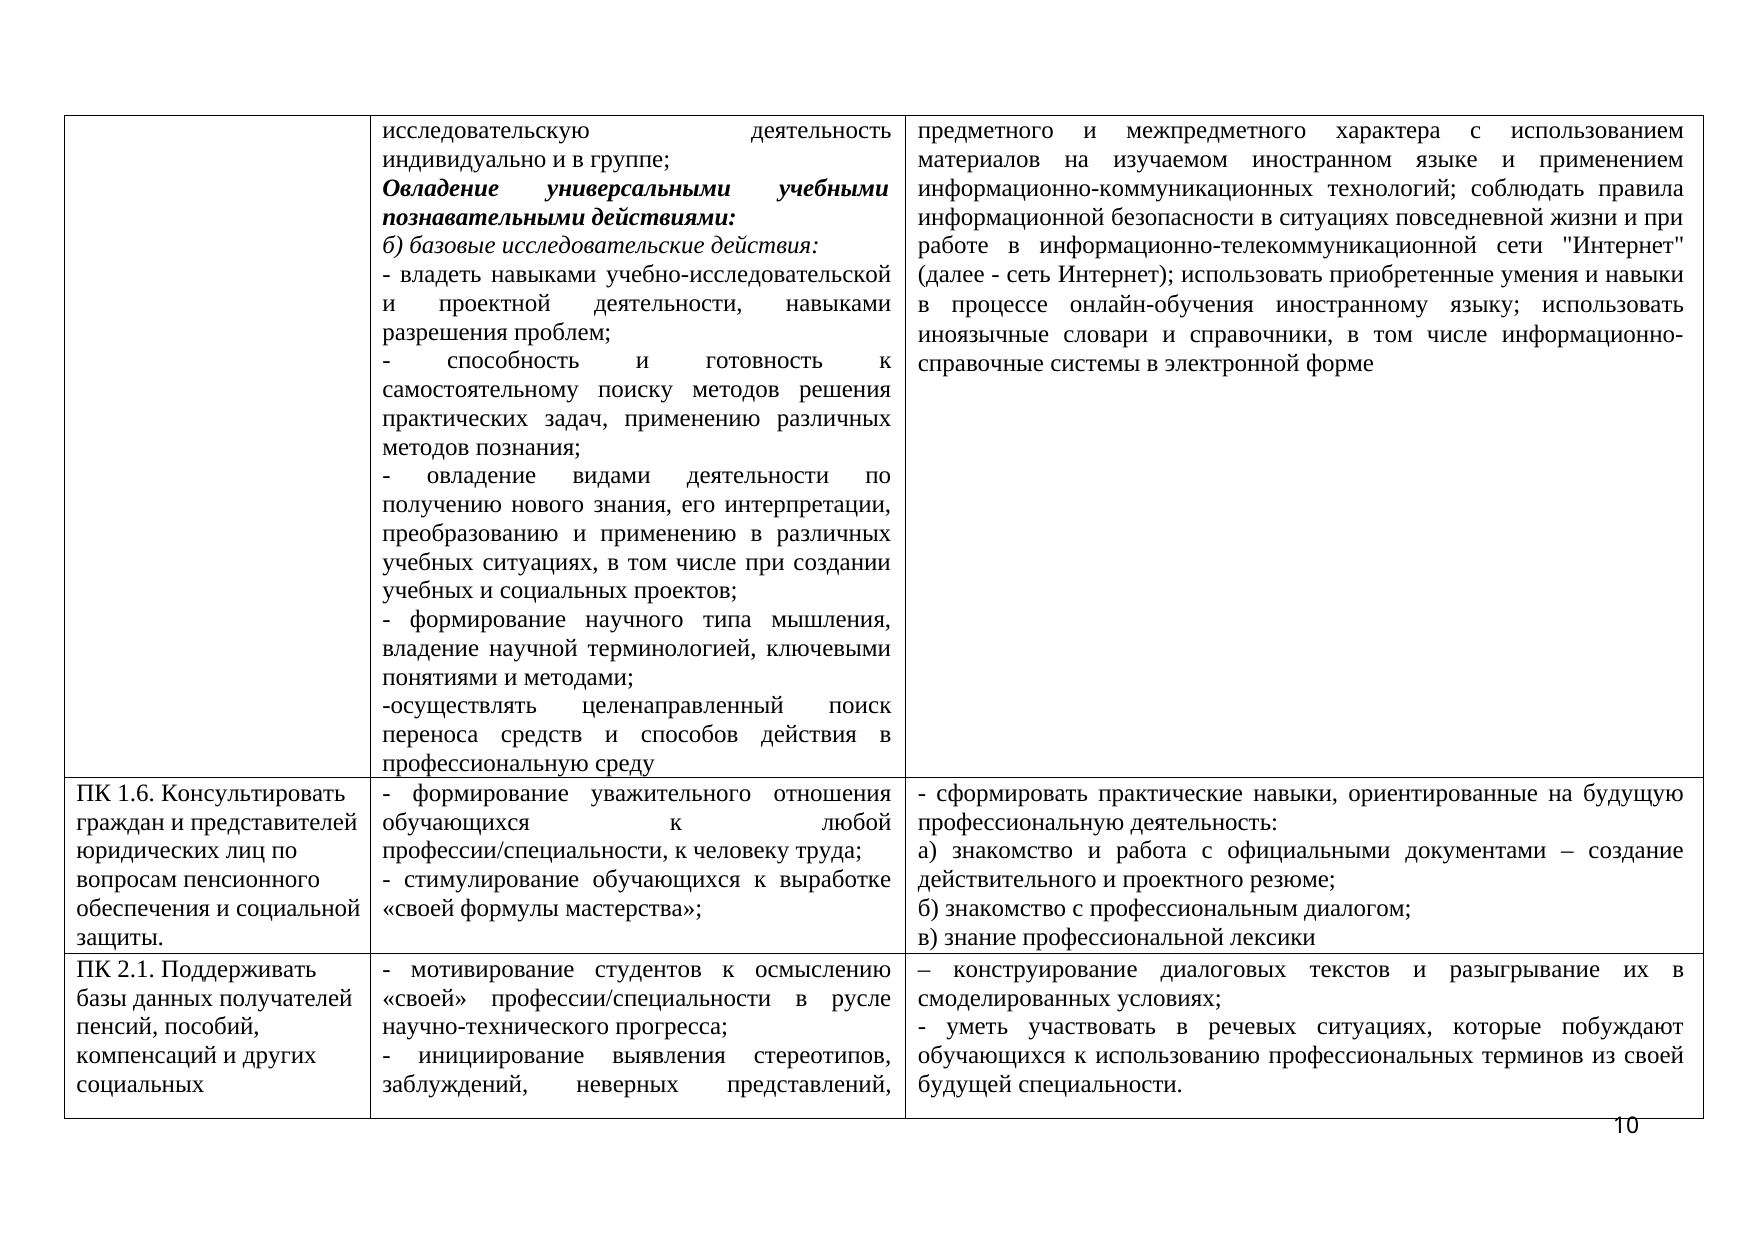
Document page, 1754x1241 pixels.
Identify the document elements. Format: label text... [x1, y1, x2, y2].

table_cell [906, 116, 1703, 777]
table_cell ПК 1.6. Консультировать граждан и представителей юридических лиц по вопросам пенсионного обеспечения и социальной защиты. [65, 778, 370, 953]
table_cell - формирование уважительного отношения обучающихся к любой профессии/специальности, к человеку труда; - стимулирование обучающихся к выработке «своей формулы мастерства»; [371, 778, 905, 953]
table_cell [371, 954, 905, 1118]
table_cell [65, 116, 370, 777]
table_cell - сформировать практические навыки, ориентированные на будущую профессиональную деятельность: а) знакомство и работа с официальными документами – создание действительного и проектного резюме; б) знакомство с профессиональным диалогом; в) знание профессиональной лексики [906, 778, 1703, 953]
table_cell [906, 954, 1703, 1118]
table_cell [65, 954, 370, 1118]
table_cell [371, 116, 905, 777]
